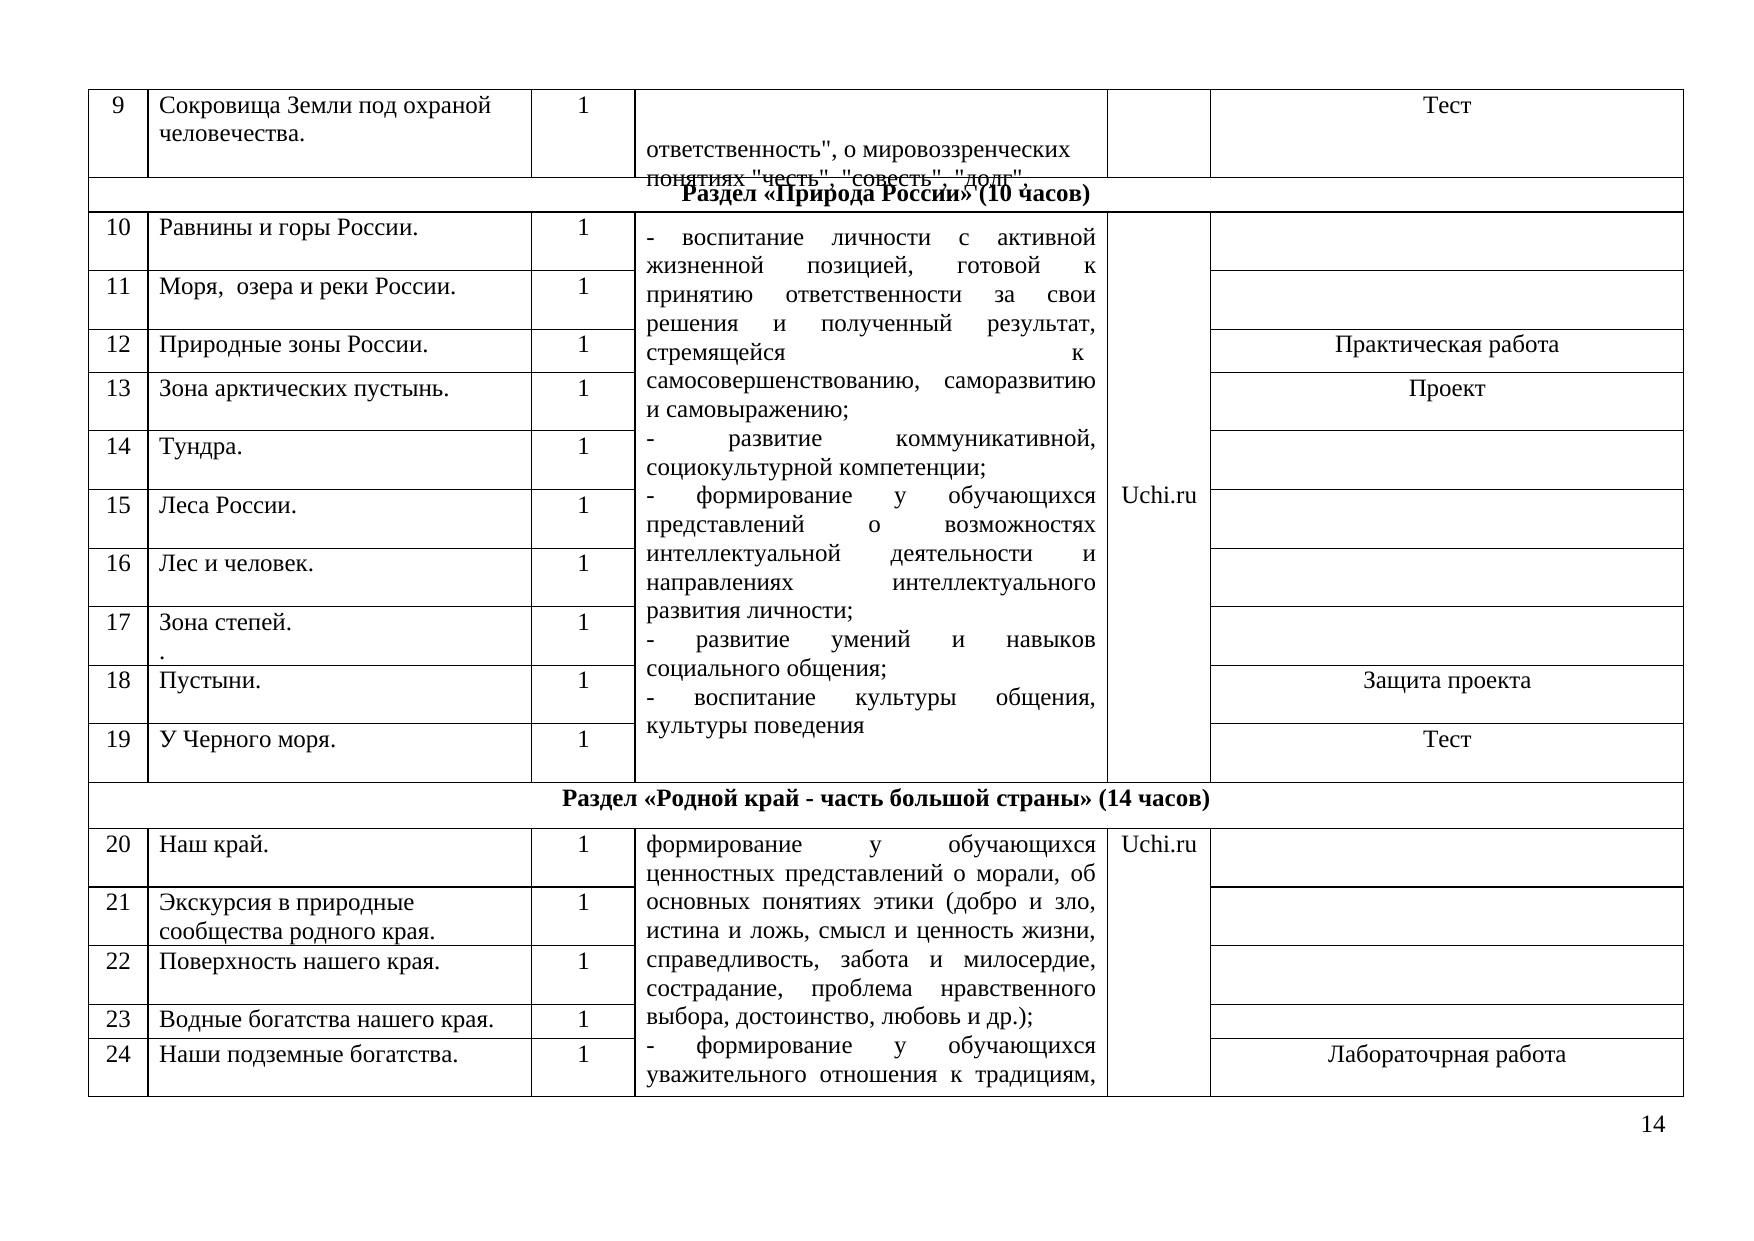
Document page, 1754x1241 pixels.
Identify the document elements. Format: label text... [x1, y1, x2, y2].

table_cell [1211, 271, 1683, 328]
table_cell Лес и человек. [149, 549, 531, 606]
table_cell 1 [532, 271, 634, 328]
table_cell 1 [532, 607, 634, 664]
table_cell Практическая работа [1211, 330, 1683, 372]
table_cell Водные богатства нашего края. [149, 1005, 531, 1038]
table_cell 1 [532, 90, 634, 177]
table_cell 1 [532, 666, 634, 723]
table_cell Тундра. [149, 431, 531, 489]
table_cell Защита проекта [1211, 666, 1683, 723]
table_cell [1211, 829, 1683, 886]
table_cell [1211, 607, 1683, 664]
table_cell 1 [532, 330, 634, 372]
table_cell 20 [89, 829, 147, 886]
table_cell 19 [89, 724, 147, 782]
table_cell Природные зоны России. [149, 330, 531, 372]
table_cell 24 [89, 1039, 147, 1096]
table_cell 9 [89, 90, 147, 177]
table_cell У Черного моря. [149, 724, 531, 782]
table_cell [1211, 946, 1683, 1003]
table_cell 15 [89, 490, 147, 547]
table_cell Сокровища Земли под охраной человечества. [149, 90, 531, 177]
table_cell 17 [89, 607, 147, 664]
table_cell 23 [89, 1005, 147, 1038]
table_cell 1 [532, 431, 634, 489]
table_cell 1 [532, 1039, 634, 1096]
table_cell 1 [532, 829, 634, 886]
table_cell Пустыни. [149, 666, 531, 723]
table_cell 16 [89, 549, 147, 606]
table_cell Uchi.ru [1108, 829, 1210, 1096]
table_cell Лабораточрная работа [1211, 1039, 1683, 1096]
table_cell Леса России. [149, 490, 531, 547]
table_cell 11 [89, 271, 147, 328]
table_cell Равнины и горы России. [149, 213, 531, 270]
table_cell [1211, 490, 1683, 547]
table_cell Тест [1211, 724, 1683, 782]
table_cell 1 [532, 946, 634, 1003]
table_cell Раздел «Природа России» (10 часов) [89, 178, 1683, 211]
table_cell Раздел «Родной край - часть большой страны» (14 часов) [89, 783, 1683, 828]
table_cell 18 [89, 666, 147, 723]
table_cell Моря, озера и реки России. [149, 271, 531, 328]
table_cell Зона арктических пустынь. [149, 373, 531, 430]
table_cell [149, 888, 531, 945]
table_cell [1211, 431, 1683, 489]
table_cell Uchi.ru [1108, 213, 1210, 782]
table_cell Проект [1211, 373, 1683, 430]
table_cell 1 [532, 549, 634, 606]
table_cell Тест [1211, 90, 1683, 177]
table_cell 21 [89, 888, 147, 945]
table_cell [1211, 888, 1683, 945]
table_cell 1 [532, 724, 634, 782]
table_cell - воспитание личности с активной жизненной позицией, готовой к принятию ответственности за свои решения и полученный результат, стремящейся к самосовершенствованию, саморазвитию и самовыражению; - развитие коммуникативной, социокультурной компетенции; - формирование у обучающихся представлений о возможностях интеллектуальной деятельности и направлениях интеллектуального развития личности; - развитие умений и навыков социального общения; - воспитание культуры общения, культуры поведения [636, 213, 1107, 782]
table_cell 1 [532, 213, 634, 270]
table_cell 14 [89, 431, 147, 489]
table_cell Наш край. [149, 829, 531, 886]
table_cell 1 [532, 1005, 634, 1038]
table_cell 22 [89, 946, 147, 1003]
table_cell [1211, 213, 1683, 270]
table_cell [1211, 549, 1683, 606]
table_cell Поверхность нашего края. [149, 946, 531, 1003]
table_cell Зона степей. . [149, 607, 531, 664]
table_cell 10 [89, 213, 147, 270]
table_cell [1211, 1005, 1683, 1038]
table_cell формирование у обучающихся ценностных представлений о морали, об основных понятиях этики (добро и зло, истина и ложь, смысл и ценность жизни, справедливость, забота и милосердие, сострадание, проблема нравственного выбора, достоинство, любовь и др.); - формирование у обучающихся уважительного отношения к традициям, культуре и языку своего народа и других народов России, представлений о духовных ценностях народов России, об истории развития и взаимодействия национальных культур; - формирование у обучающихся ценностных представлений об институте семьи, о семейных ценностях, традициях, культуре семейной жизни; - создание единой воспитывающей среды, в которой развивается личность обучающегося, приобщение родителей (законных представителей) к целенаправленному процессу воспитательной работы образовательной организации. [636, 829, 1107, 1096]
table_cell Наши подземные богатства. [149, 1039, 531, 1096]
table_cell 1 [532, 490, 634, 547]
table_cell 1 [532, 888, 634, 945]
table_cell 13 [89, 373, 147, 430]
table_cell 12 [89, 330, 147, 372]
table_cell 1 [532, 373, 634, 430]
